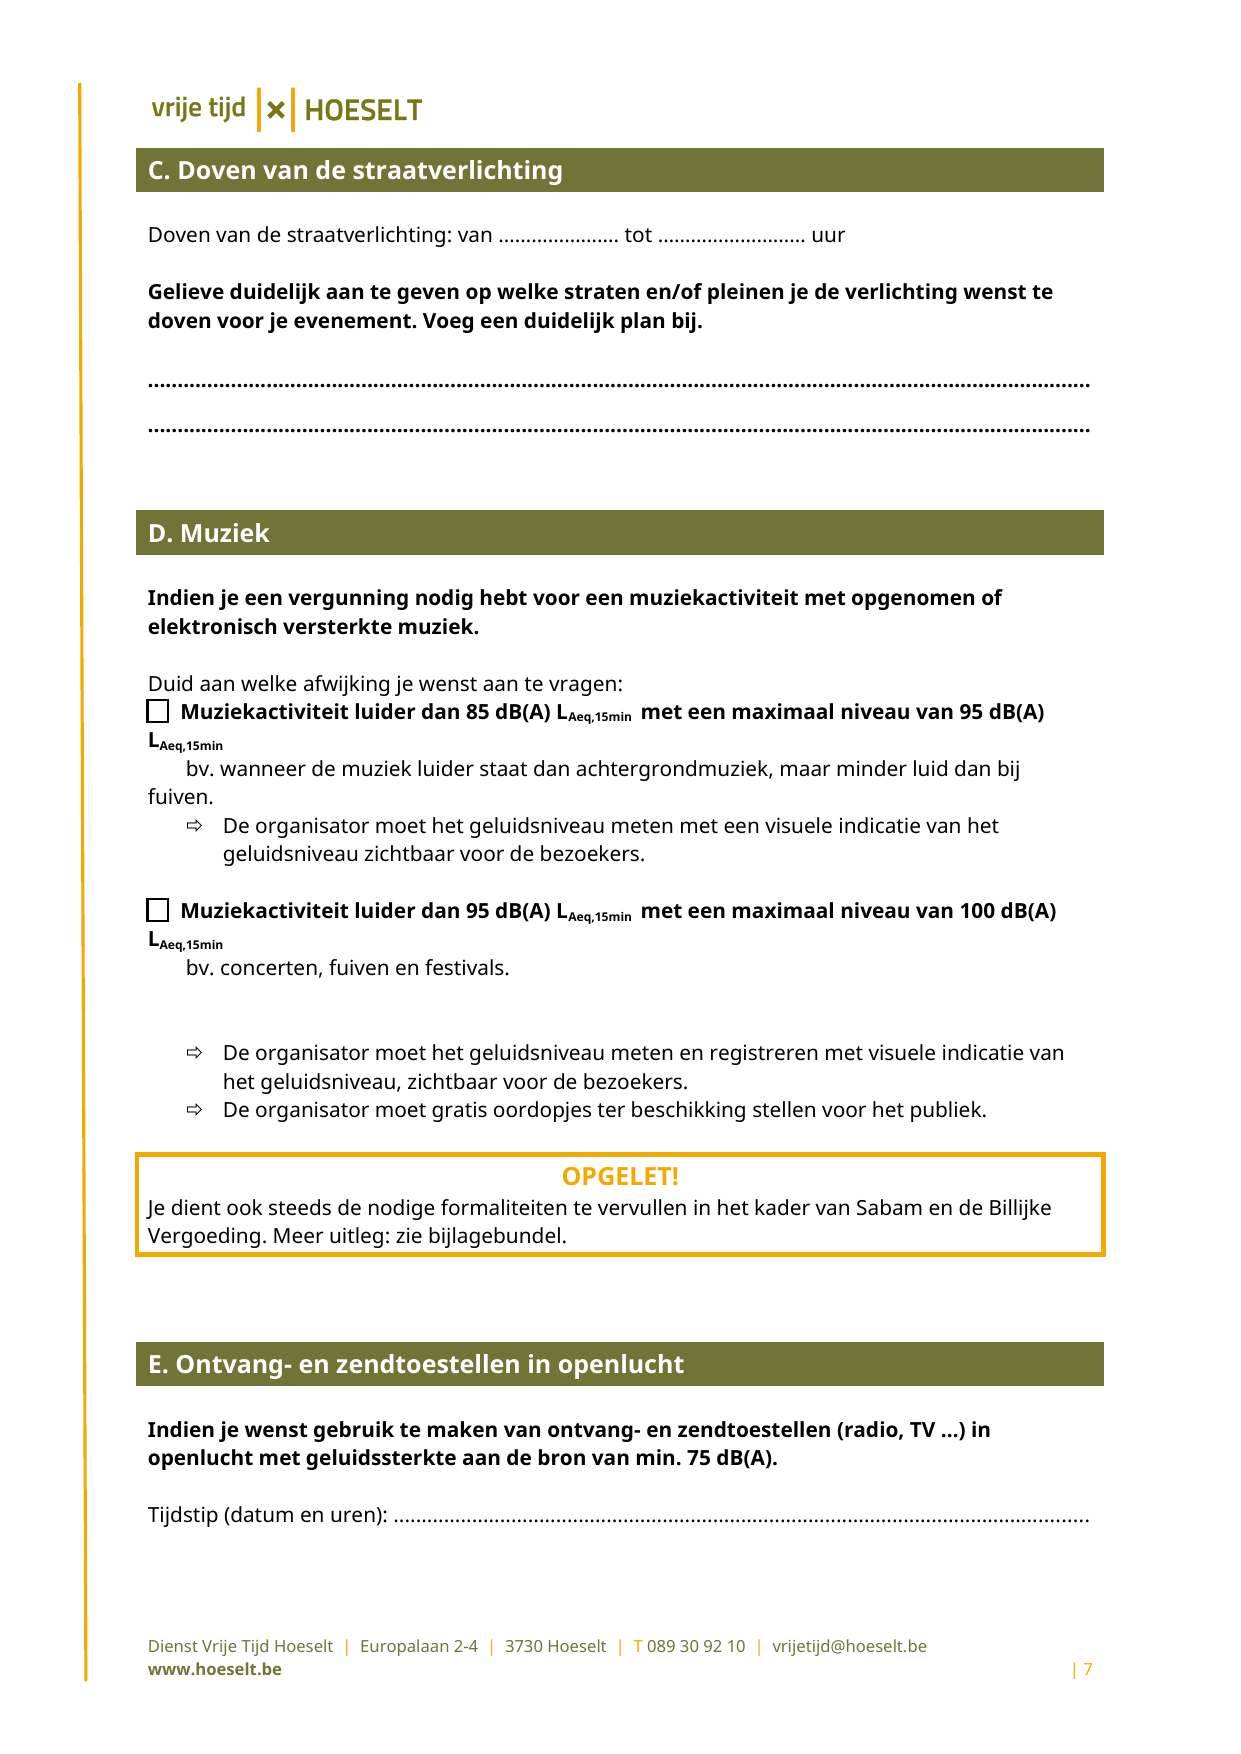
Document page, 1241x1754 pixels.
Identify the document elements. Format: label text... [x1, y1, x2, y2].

text bv. concerten, fuiven en festivals. [148, 953, 1093, 981]
picture [128, 63, 447, 155]
list De organisator moet gratis oordopjes ter beschikking stellen voor het publiek. [185, 1095, 1093, 1124]
text Indien je wenst gebruik te maken van ontvang- en zendtoestellen (radio, TV …) in openlucht met geluidssterkte aan de bron van min. 75 dB(A). [148, 1415, 1093, 1472]
text D. Muziek [139, 514, 1101, 552]
text Je dient ook steeds de nodige formaliteiten te vervullen in het kader van Sabam en de Billijke Vergoeding. Meer uitleg: zie bijlagebundel. [139, 1186, 1101, 1252]
text E. Ontvang- en zendtoestellen in openlucht [139, 1345, 1101, 1383]
text Gelieve duidelijk aan te geven op welke straten en/of pleinen je de verlichting wenst te doven voor je evenement. Voeg een duidelijk plan bij. [148, 277, 1093, 334]
text Duid aan welke afwijking je wenst aan te vragen: [148, 669, 1093, 697]
text Muziekactiviteit luider dan 85 dB(A) LAeq,15min met een maximaal niveau van 95 dB(A) LAeq,15min [148, 697, 1093, 754]
text Muziekactiviteit luider dan 95 dB(A) LAeq,15min met een maximaal niveau van 100 dB(A) LAeq,15min [148, 896, 1093, 953]
text Doven van de straatverlichting: van …………………. tot ……………………… uur [148, 221, 1093, 249]
text OPGELET! [139, 1157, 1101, 1186]
text Tijdstip (datum en uren): [148, 1500, 1093, 1528]
list De organisator moet het geluidsniveau meten met een visuele indicatie van het geluidsniveau zichtbaar voor de bezoekers. [185, 811, 1093, 868]
text C. Doven van de straatverlichting [139, 151, 1101, 189]
text Indien je een vergunning nodig hebt voor een muziekactiviteit met opgenomen of elektronisch versterkte muziek. [148, 583, 1093, 640]
text bv. wanneer de muziek luider staat dan achtergrondmuziek, maar minder luid dan bij fuiven. [148, 754, 1093, 811]
list De organisator moet het geluidsniveau meten en registreren met visuele indicatie van het geluidsniveau, zichtbaar voor de bezoekers. [185, 1038, 1093, 1095]
